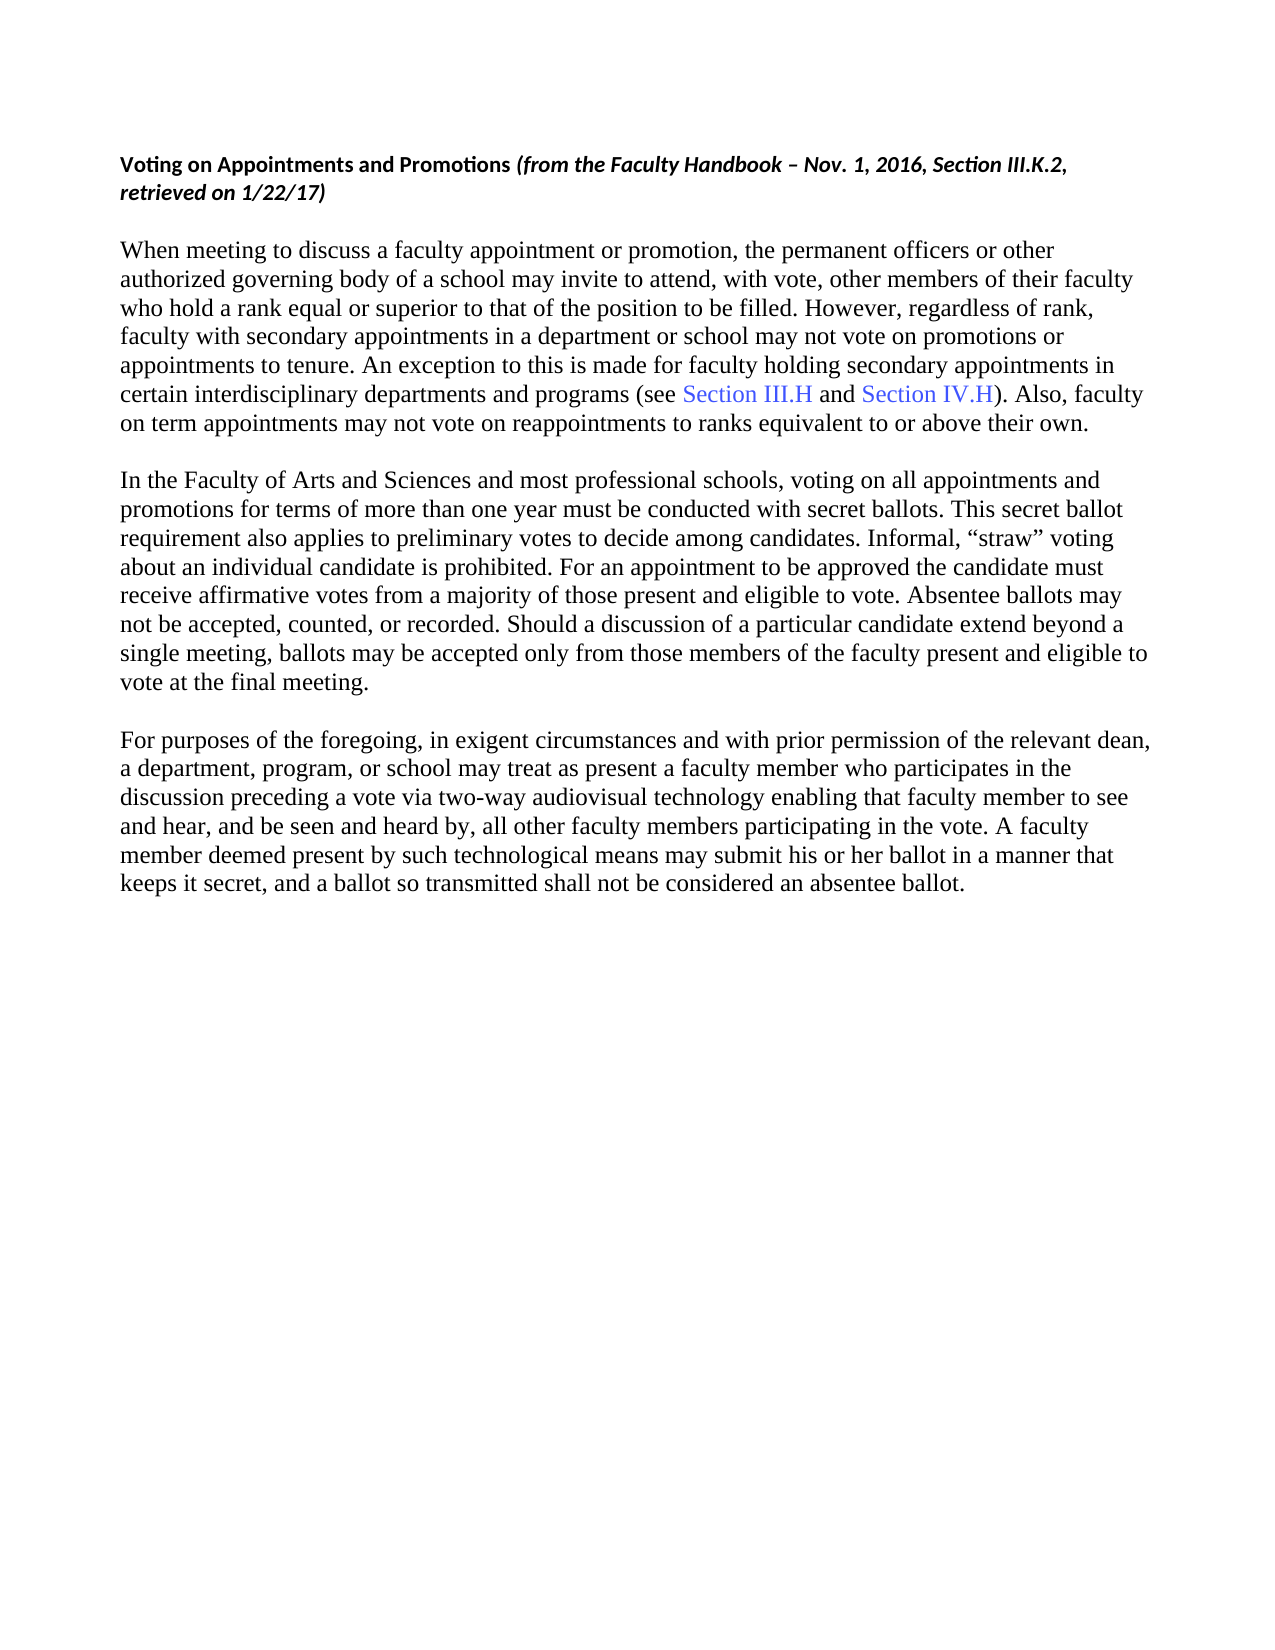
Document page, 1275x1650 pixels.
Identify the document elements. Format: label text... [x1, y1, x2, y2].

text In the Faculty of Arts and Sciences and most professional schools, voting on all appointments and promotions for terms of more than one year must be conducted with secret ballots. This secret ballot requirement also applies to preliminary votes to decide among candidates. Informal, “straw” voting about an individual candidate is prohibited. For an appointment to be approved the candidate must receive affirmative votes from a majority of those present and eligible to vote. Absentee ballots may not be accepted, counted, or recorded. Should a discussion of a particular candidate extend beyond a single meeting, ballots may be accepted only from those members of the faculty present and eligible to vote at the final meeting. [120, 466, 1155, 696]
text For purposes of the foregoing, in exigent circumstances and with prior permission of the relevant dean, a department, program, or school may treat as present a faculty member who participates in the discussion preceding a vote via two-way audiovisual technology enabling that faculty member to see and hear, and be seen and heard by, all other faculty members participating in the vote. A faculty member deemed present by such technological means may submit his or her ballot in a manner that keeps it secret, and a ballot so transmitted shall not be considered an absentee ballot. [120, 725, 1155, 897]
text Voting on Appointments and Promotions (from the Faculty Handbook – Nov. 1, 2016, Section III.K.2, retrieved on 1/22/17) [120, 150, 1155, 206]
text When meeting to discuss a faculty appointment or promotion, the permanent officers or other authorized governing body of a school may invite to attend, with vote, other members of their faculty who hold a rank equal or superior to that of the position to be filled. However, regardless of rank, faculty with secondary appointments in a department or school may not vote on promotions or appointments to tenure. An exception to this is made for faculty holding secondary appointments in certain interdisciplinary departments and programs (see Section III.H and Section IV.H). Also, faculty on term appointments may not vote on reappointments to ranks equivalent to or above their own. [120, 235, 1155, 436]
